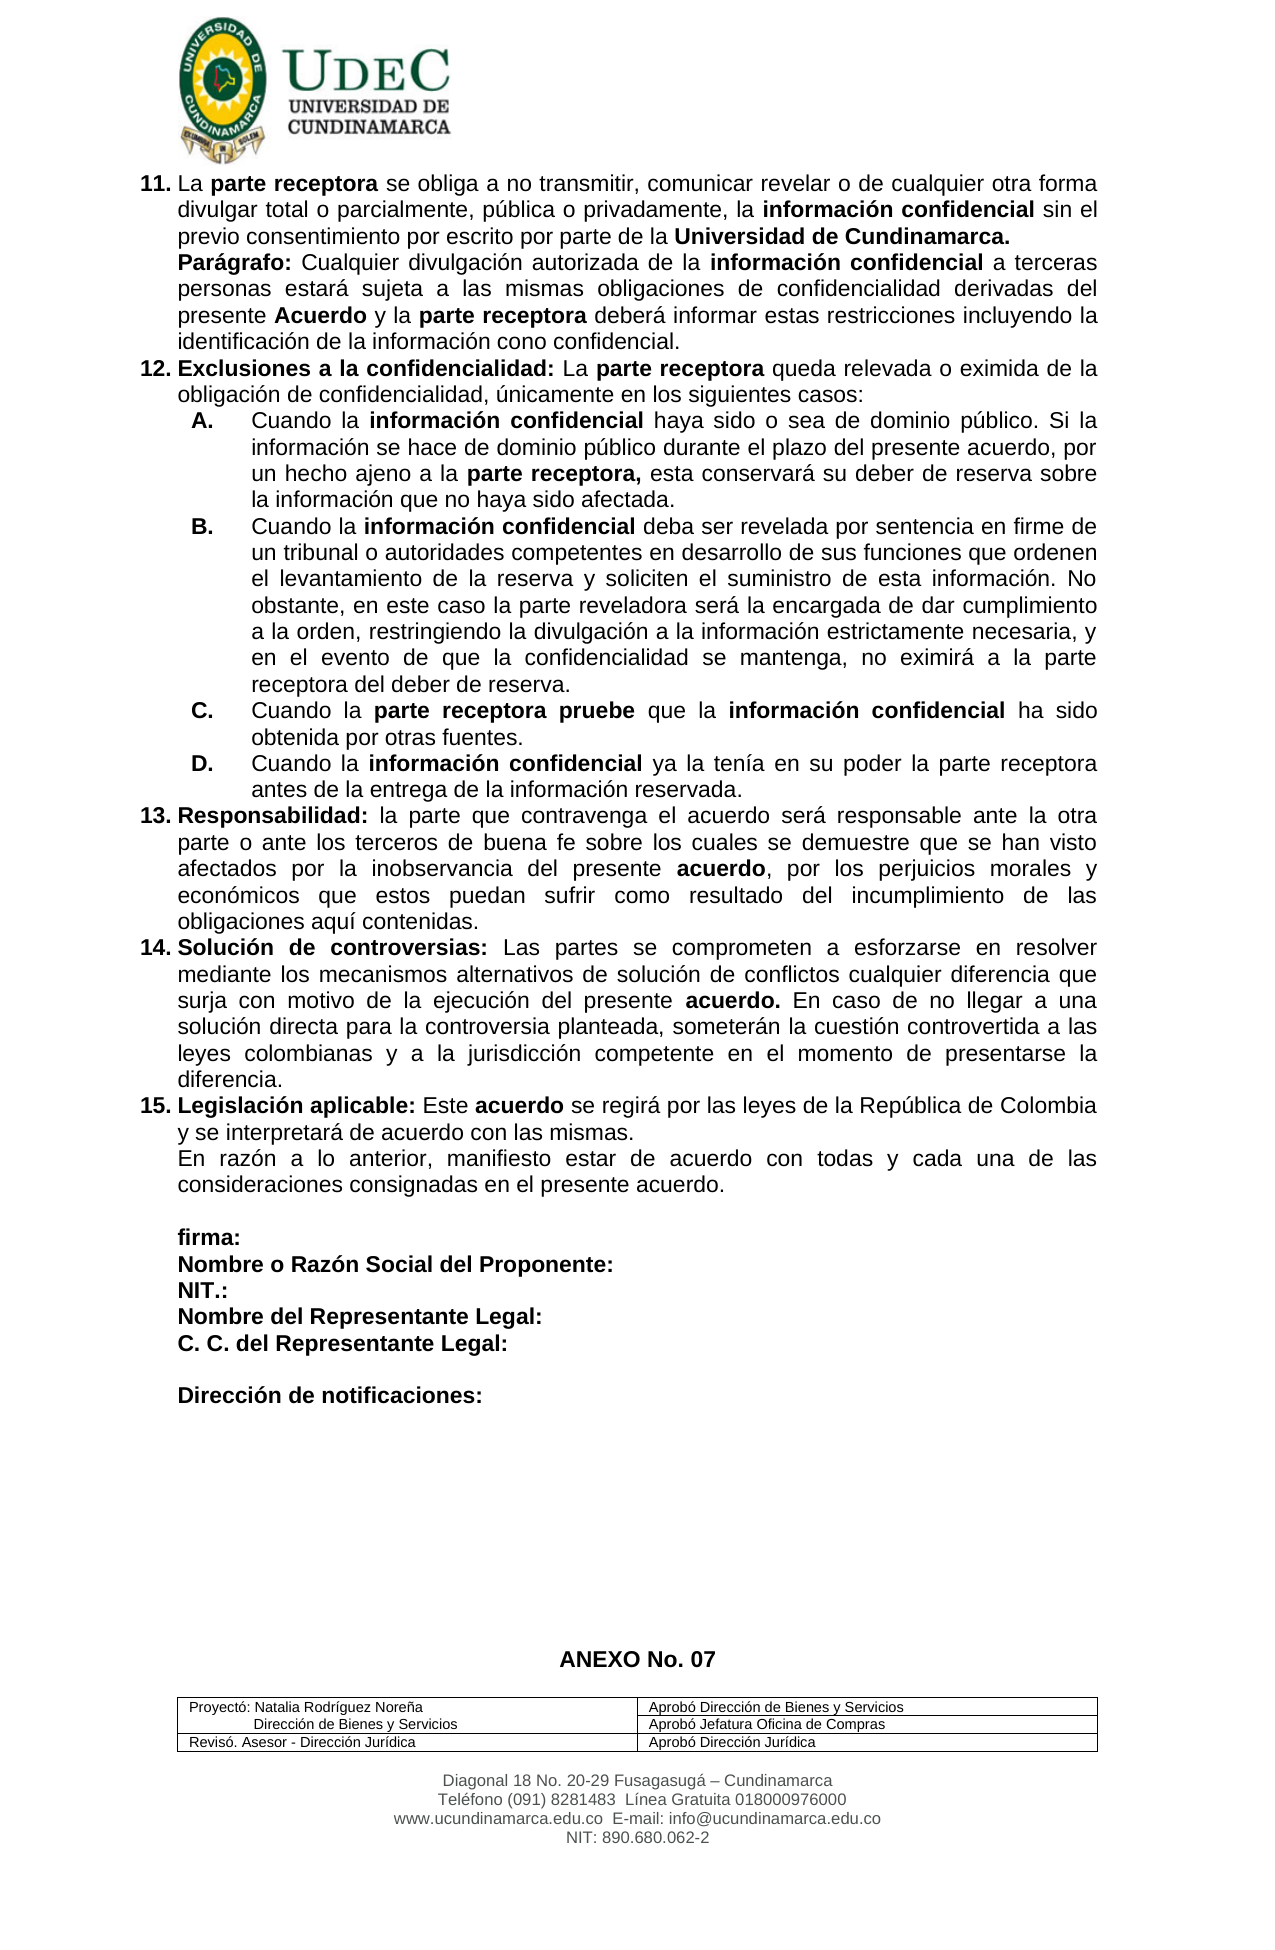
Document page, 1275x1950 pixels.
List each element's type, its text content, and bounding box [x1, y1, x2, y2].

list Responsabilidad: la parte que contravenga el acuerdo será responsable ante la otra parte o ante los terceros de buena fe sobre los cuales se demuestre que se han visto afectados por la inobservancia del presente acuerdo, por los perjuicios morales y económicos que estos puedan sufrir como resultado del incumplimiento de las obligaciones aquí contenidas. [140, 802, 1098, 934]
text Nombre del Representante Legal: [177, 1303, 1098, 1329]
list La parte receptora se obliga a no transmitir, comunicar revelar o de cualquier otra forma divulgar total o parcialmente, pública o privadamente, la información confidencial sin el previo consentimiento por escrito por parte de la Universidad de Cundinamarca. [140, 170, 1098, 249]
text En razón a lo anterior, manifiesto estar de acuerdo con todas y cada una de las consideraciones consignadas en el presente acuerdo. [177, 1145, 1098, 1198]
text Nombre o Razón Social del Proponente: [177, 1251, 1098, 1277]
text ANEXO No. 07 [177, 1646, 1098, 1672]
text Dirección de notificaciones: [177, 1382, 1098, 1409]
text C. C. del Representante Legal: [177, 1329, 1098, 1356]
picture [178, 16, 453, 166]
text firma: [177, 1224, 1098, 1251]
list Cuando la información confidencial deba ser revelada por sentencia en firme de un tribunal o autoridades competentes en desarrollo de sus funciones que ordenen el levantamiento de la reserva y soliciten el suministro de esta información. No obstante, en este caso la parte reveladora será la encargada de dar cumplimiento a la orden, restringiendo la divulgación a la información estrictamente necesaria, y en el evento de que la confidencialidad se mantenga, no eximirá a la parte receptora del deber de reserva. [191, 513, 1098, 697]
text NIT.: [177, 1277, 1098, 1303]
list Legislación aplicable: Este acuerdo se regirá por las leyes de la República de Colombia y se interpretará de acuerdo con las mismas. [140, 1092, 1098, 1145]
list Cuando la información confidencial ya la tenía en su poder la parte receptora antes de la entrega de la información reservada. [191, 750, 1098, 802]
list Cuando la información confidencial haya sido o sea de dominio público. Si la información se hace de dominio público durante el plazo del presente acuerdo, por un hecho ajeno a la parte receptora, esta conservará su deber de reserva sobre la información que no haya sido afectada. [191, 407, 1098, 513]
list Exclusiones a la confidencialidad: La parte receptora queda relevada o eximida de la obligación de confidencialidad, únicamente en los siguientes casos: [140, 354, 1098, 407]
list Cuando la parte receptora pruebe que la información confidencial ha sido obtenida por otras fuentes. [191, 697, 1098, 750]
text Parágrafo: Cualquier divulgación autorizada de la información confidencial a terceras personas estará sujeta a las mismas obligaciones de confidencialidad derivadas del presente Acuerdo y la parte receptora deberá informar estas restricciones incluyendo la identificación de la información cono confidencial. [177, 249, 1098, 354]
list Solución de controversias: Las partes se comprometen a esforzarse en resolver mediante los mecanismos alternativos de solución de conflictos cualquier diferencia que surja con motivo de la ejecución del presente acuerdo. En caso de no llegar a una solución directa para la controversia planteada, someterán la cuestión controvertida a las leyes colombianas y a la jurisdicción competente en el momento de presentarse la diferencia. [140, 934, 1098, 1092]
